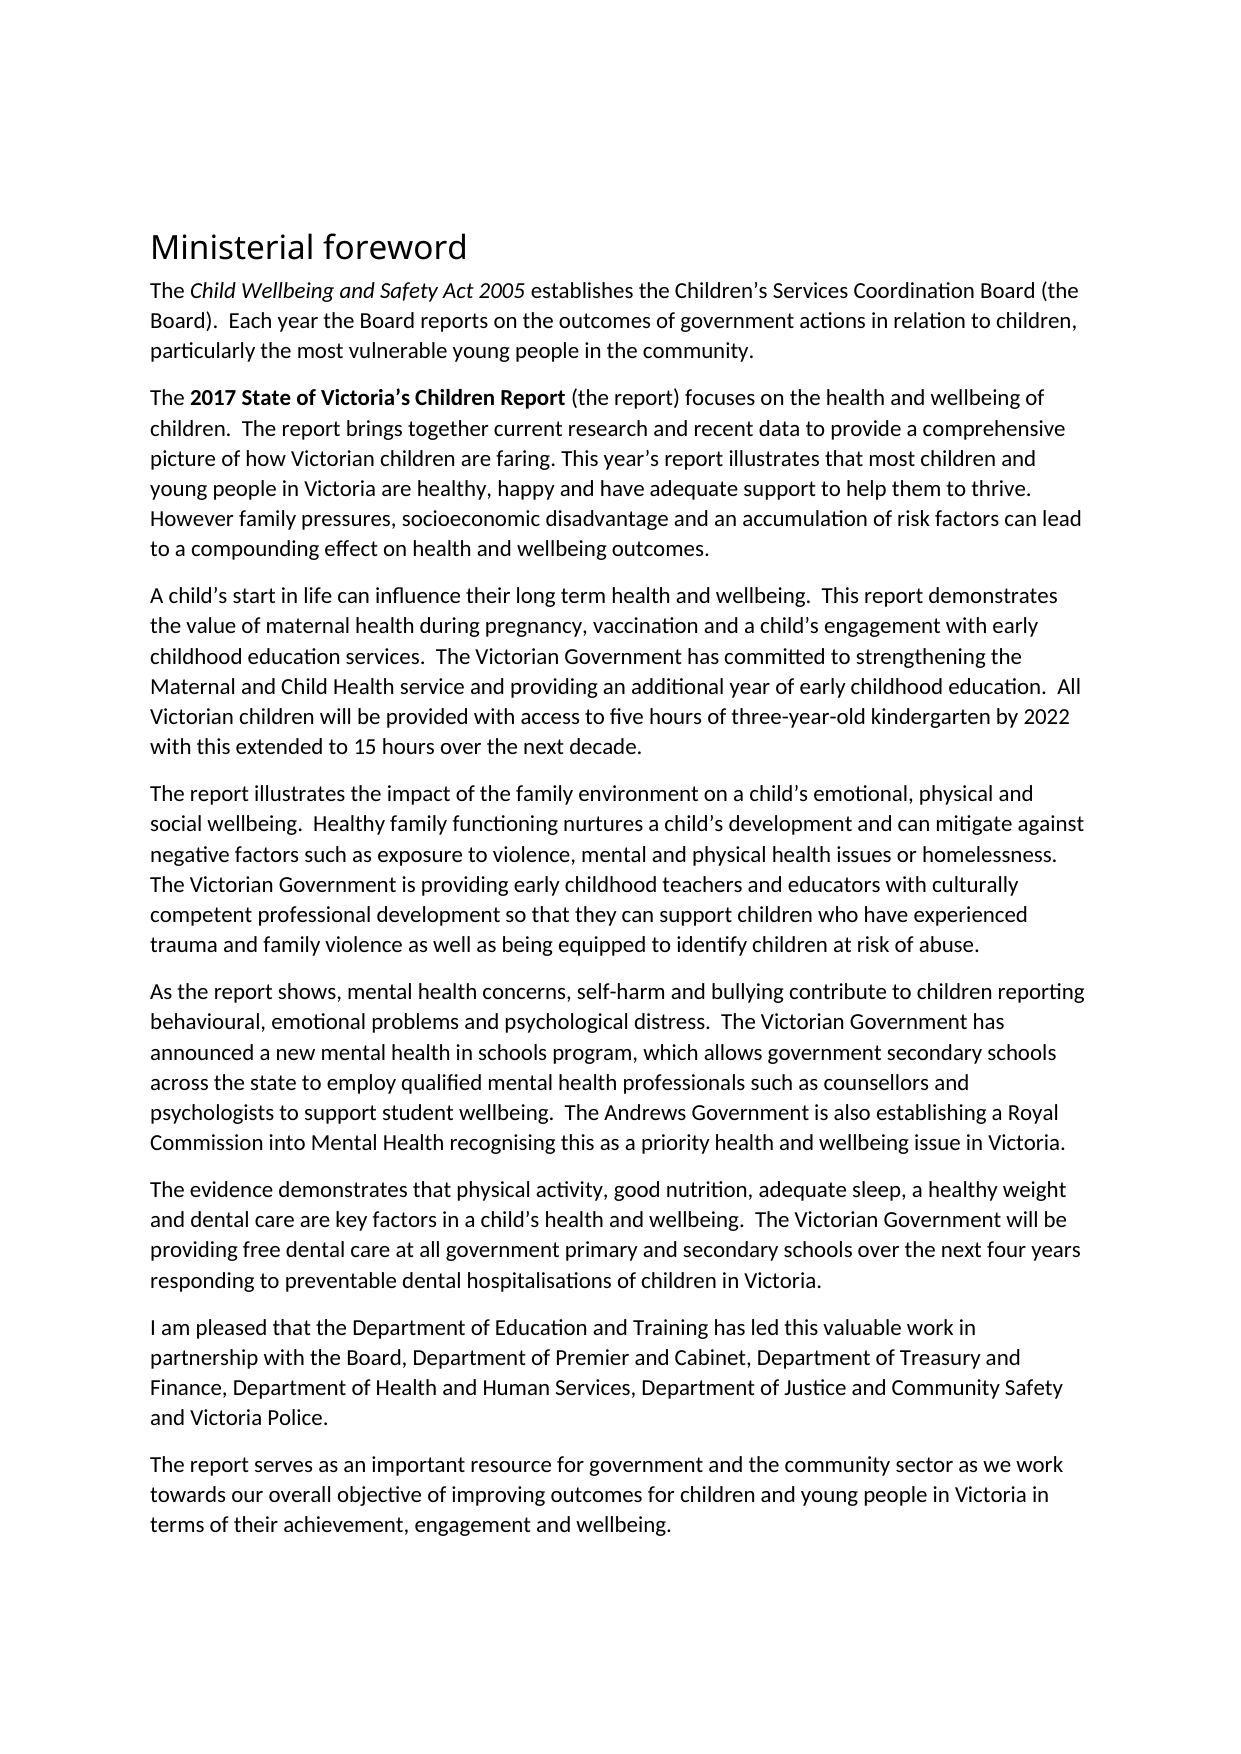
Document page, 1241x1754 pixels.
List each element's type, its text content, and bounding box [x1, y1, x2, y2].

text I am pleased that the Department of Education and Training has led this valuable work in partnership with the Board, Department of Premier and Cabinet, Department of Treasury and Finance, Department of Health and Human Services, Department of Justice and Community Safety and Victoria Police. [150, 1313, 1090, 1431]
text The report illustrates the impact of the family environment on a child’s emotional, physical and social wellbeing. Healthy family functioning nurtures a child’s development and can mitigate against negative factors such as exposure to violence, mental and physical health issues or homelessness. The Victorian Government is providing early childhood teachers and educators with culturally competent professional development so that they can support children who have experienced trauma and family violence as well as being equipped to identify children at risk of abuse. [150, 779, 1090, 958]
text The Child Wellbeing and Safety Act 2005 establishes the Children’s Services Coordination Board (the Board). Each year the Board reports on the outcomes of government actions in relation to children, particularly the most vulnerable young people in the community. [150, 276, 1090, 364]
subtitle Ministerial foreword [150, 224, 1090, 269]
text As the report shows, mental health concerns, self-harm and bullying contribute to children reporting behavioural, emotional problems and psychological distress. The Victorian Government has announced a new mental health in schools program, which allows government secondary schools across the state to employ qualified mental health professionals such as counsellors and psychologists to support student wellbeing. The Andrews Government is also establishing a Royal Commission into Mental Health recognising this as a priority health and wellbeing issue in Victoria. [150, 977, 1090, 1156]
text The evidence demonstrates that physical activity, good nutrition, adequate sleep, a healthy weight and dental care are key factors in a child’s health and wellbeing. The Victorian Government will be providing free dental care at all government primary and secondary schools over the next four years responding to preventable dental hospitalisations of children in Victoria. [150, 1175, 1090, 1294]
text The 2017 State of Victoria’s Children Report (the report) focuses on the health and wellbeing of children. The report brings together current research and recent data to provide a comprehensive picture of how Victorian children are faring. This year’s report illustrates that most children and young people in Victoria are healthy, happy and have adequate support to help them to thrive. However family pressures, socioeconomic disadvantage and an accumulation of risk factors can lead to a compounding effect on health and wellbeing outcomes. [150, 383, 1090, 562]
text The report serves as an important resource for government and the community sector as we work towards our overall objective of improving outcomes for children and young people in Victoria in terms of their achievement, engagement and wellbeing. [150, 1450, 1090, 1538]
text A child’s start in life can influence their long term health and wellbeing. This report demonstrates the value of maternal health during pregnancy, vaccination and a child’s engagement with early childhood education services. The Victorian Government has committed to strengthening the Maternal and Child Health service and providing an additional year of early childhood education. All Victorian children will be provided with access to five hours of three-year-old kindergarten by 2022 with this extended to 15 hours over the next decade. [150, 581, 1090, 760]
